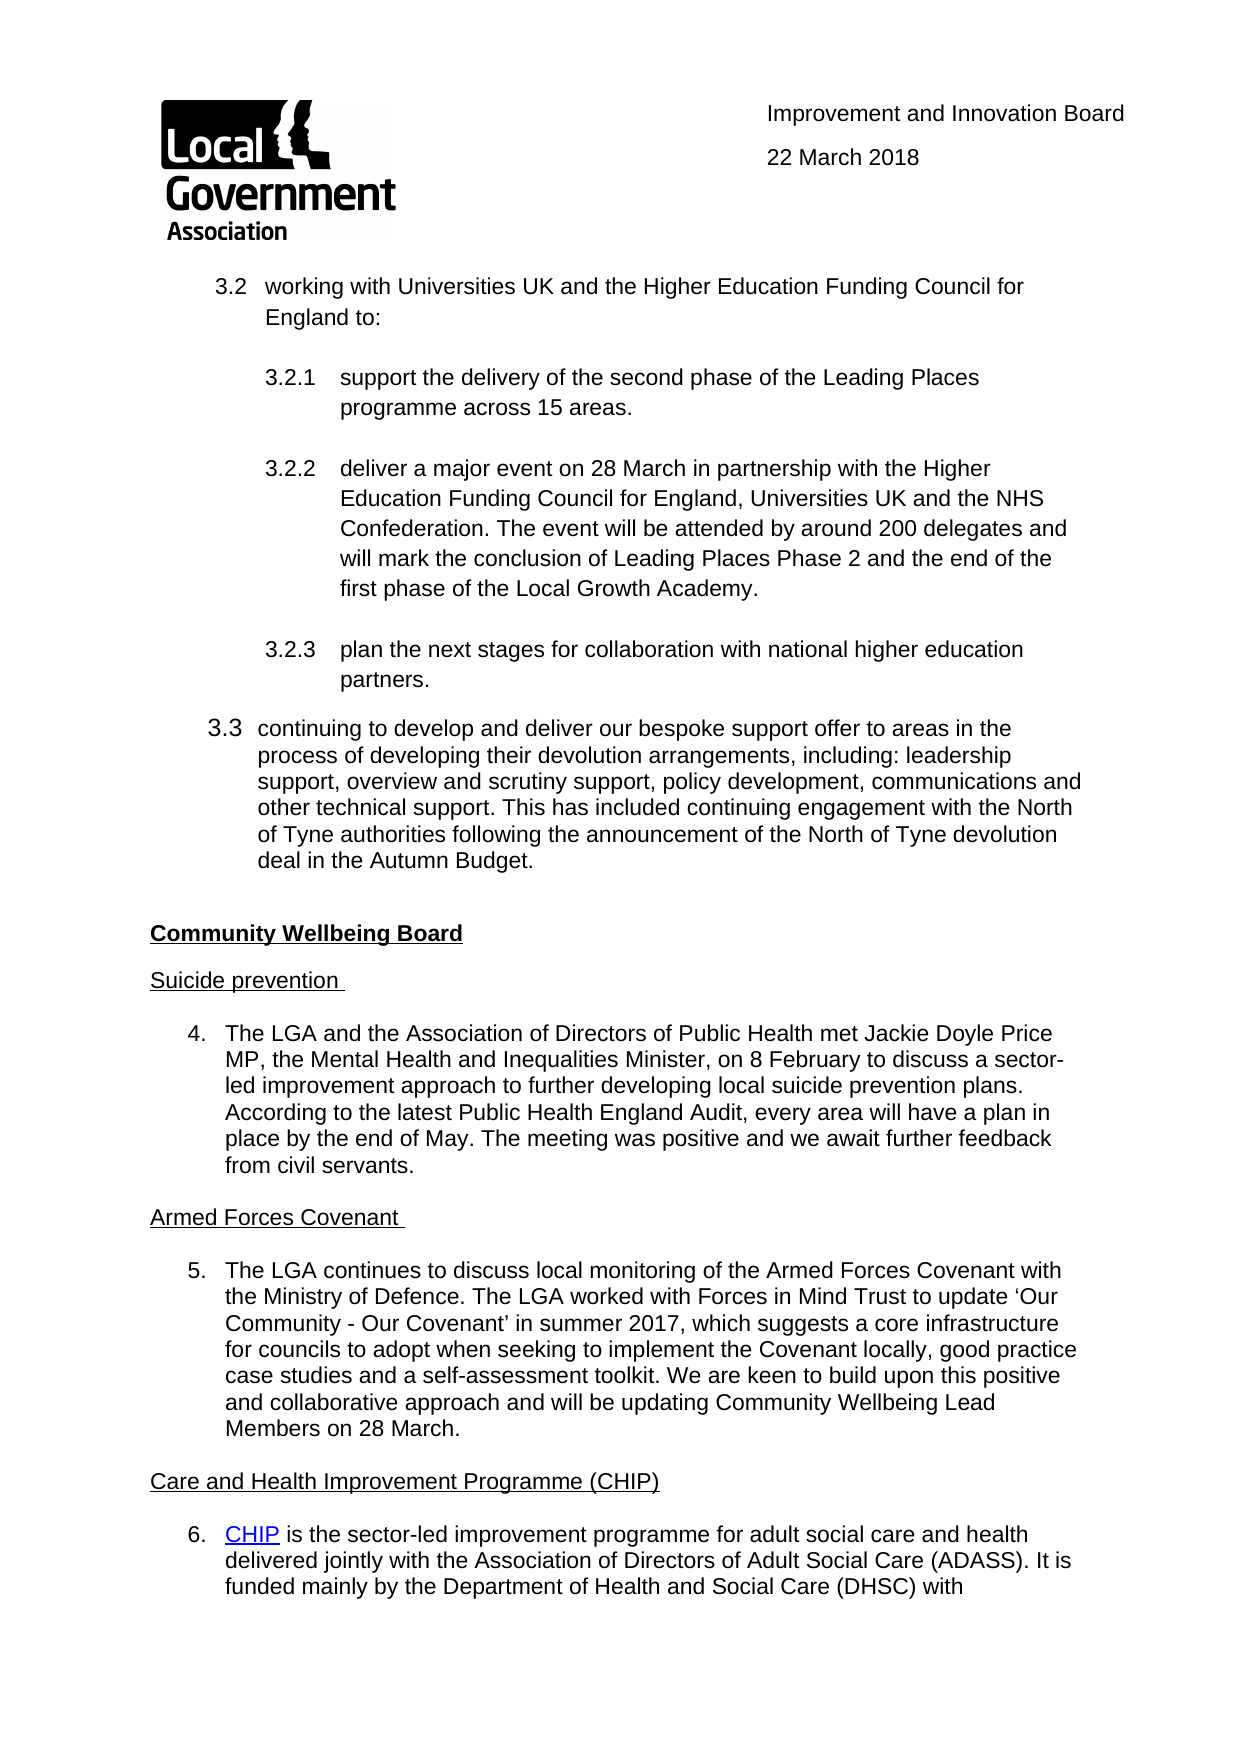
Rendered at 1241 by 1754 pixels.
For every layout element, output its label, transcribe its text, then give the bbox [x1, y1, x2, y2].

text Community Wellbeing Board [150, 920, 1090, 947]
text Care and Health Improvement Programme (CHIP) [150, 1468, 1090, 1494]
text Armed Forces Covenant [150, 1204, 1090, 1231]
list The LGA and the Association of Directors of Public Health met Jackie Doyle Price MP, the Mental Health and Inequalities Minister, on 8 February to discuss a sector-led improvement approach to further developing local suicide prevention plans. According to the latest Public Health England Audit, every area will have a plan in place by the end of May. The meeting was positive and we await further feedback from civil servants. [187, 1020, 1090, 1178]
list The LGA continues to discuss local monitoring of the Armed Forces Covenant with the Ministry of Defence. The LGA worked with Forces in Mind Trust to update ‘Our Community - Our Covenant’ in summer 2017, which suggests a core infrastructure for councils to adopt when seeking to implement the Covenant locally, good practice case studies and a self-assessment toolkit. We are keen to build upon this positive and collaborative approach and will be updating Community Wellbeing Lead Members on 28 March. [187, 1257, 1090, 1441]
text Suicide prevention [150, 967, 1090, 993]
picture [161, 100, 396, 240]
list support the delivery of the second phase of the Leading Places programme across 15 areas. [265, 364, 1090, 420]
list plan the next stages for collaboration with national higher education partners. [265, 636, 1090, 692]
list continuing to develop and deliver our bespoke support offer to areas in the process of developing their devolution arrangements, including: leadership support, overview and scrutiny support, policy development, communications and other technical support. This has included continuing engagement with the North of Tyne authorities following the announcement of the North of Tyne devolution deal in the Autumn Budget. [207, 713, 1090, 873]
list working with Universities UK and the Higher Education Funding Council for England to: [215, 273, 1090, 330]
list deliver a major event on 28 March in partnership with the Higher Education Funding Council for England, Universities UK and the NHS Confederation. The event will be attended by around 200 delegates and will mark the conclusion of Leading Places Phase 2 and the end of the first phase of the Local Growth Academy. [265, 454, 1090, 602]
